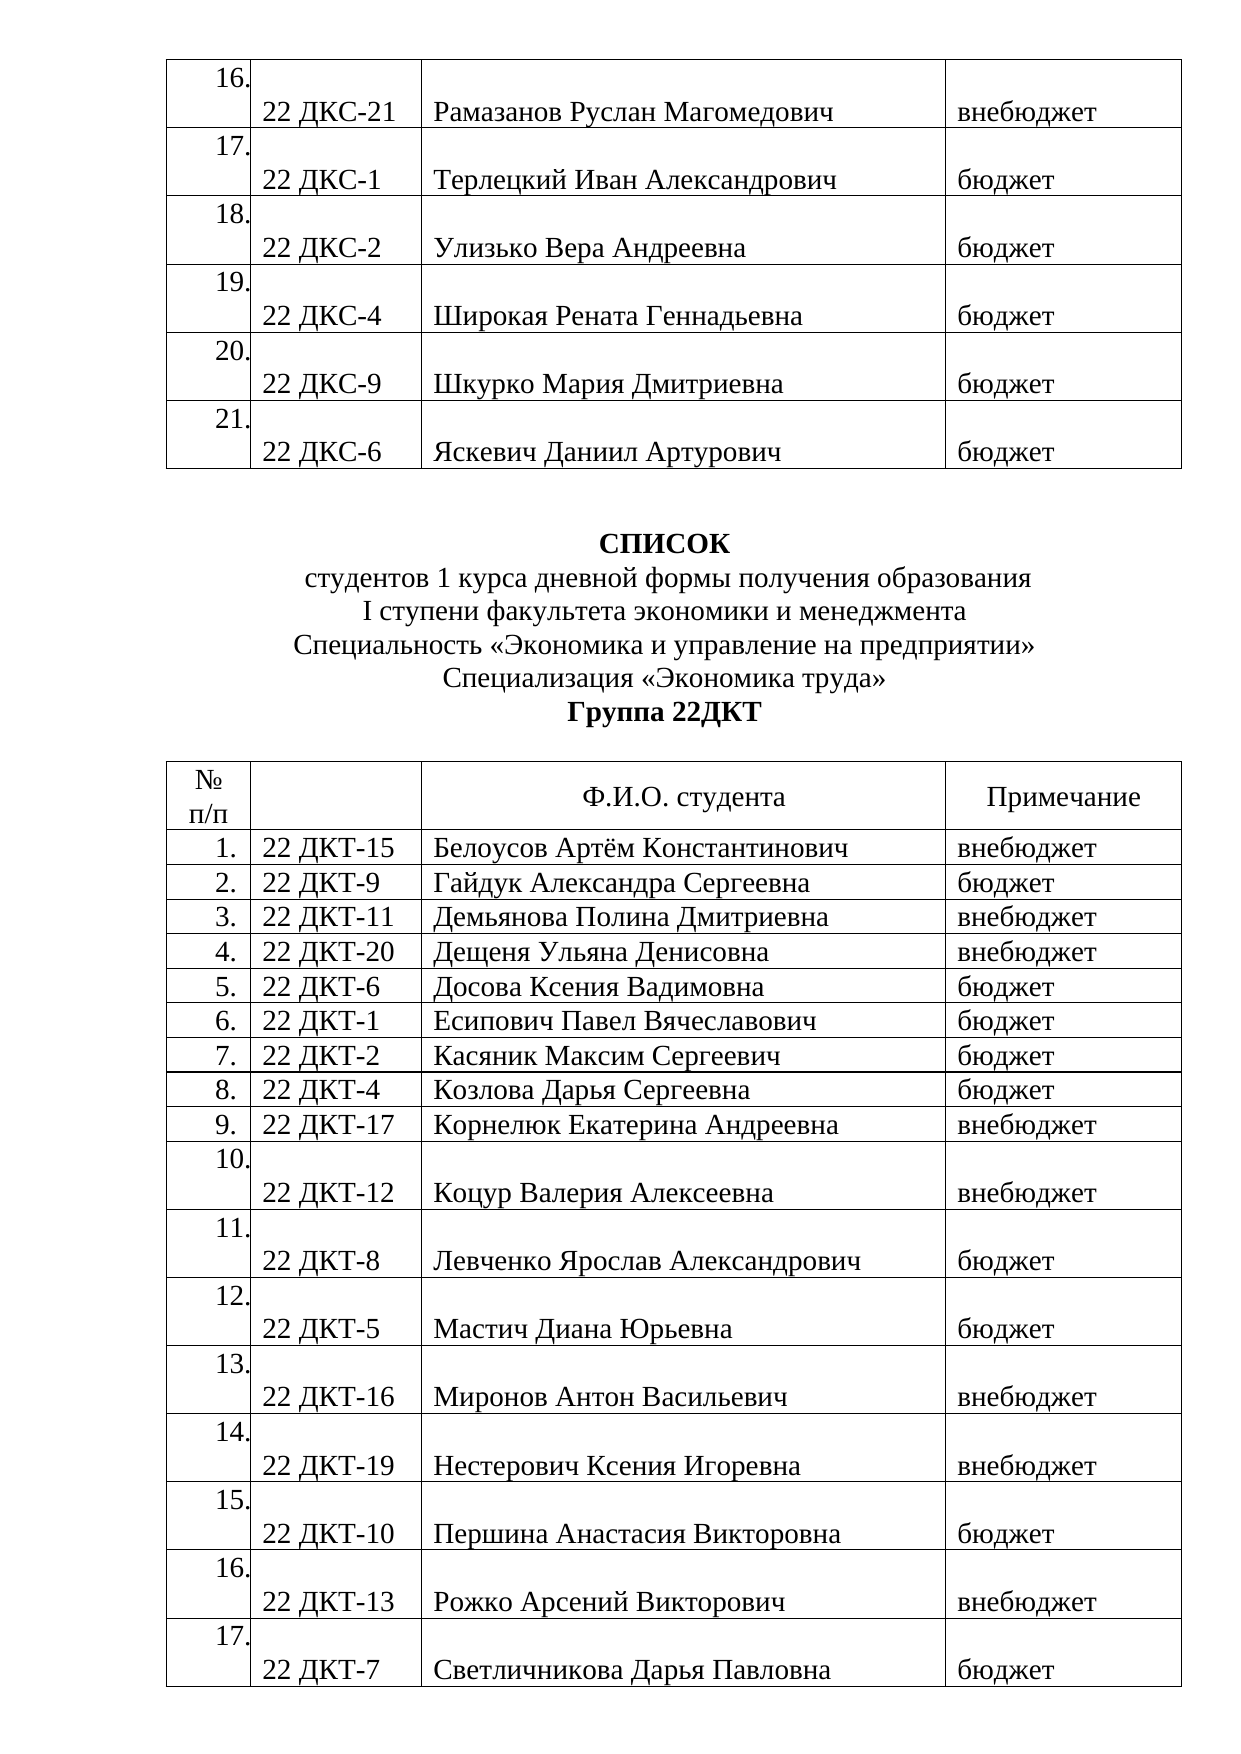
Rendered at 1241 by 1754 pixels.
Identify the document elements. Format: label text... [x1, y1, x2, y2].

table_cell бюджет [946, 1278, 1181, 1345]
table_header Примечание [946, 762, 1181, 829]
table_cell [167, 1414, 250, 1481]
table_cell [167, 1142, 250, 1209]
table_cell 22 ДКТ-15 [251, 830, 421, 864]
table_cell Першина Анастасия Викторовна [422, 1482, 945, 1549]
table_cell [167, 1038, 250, 1071]
table_cell Нестерович Ксения Игоревна [422, 1414, 945, 1481]
table_cell внебюджет [946, 1414, 1181, 1481]
table_cell 22 ДКС-2 [251, 196, 421, 263]
table_cell [167, 1107, 250, 1141]
table_cell 22 ДКС-4 [251, 265, 421, 332]
table_cell Козлова Дарья Сергеевна [422, 1073, 945, 1106]
table_cell Касяник Максим Сергеевич [422, 1038, 945, 1071]
table_cell 22 ДКТ-7 [251, 1619, 421, 1686]
text Группа 22ДКТ [177, 694, 1152, 728]
table_header № п/п [167, 762, 250, 829]
table_cell [167, 128, 250, 195]
table_cell [167, 934, 250, 968]
table_cell [167, 265, 250, 332]
table_cell 22 ДКС-6 [251, 401, 421, 468]
table_cell [167, 830, 250, 864]
table_cell внебюджет [946, 1550, 1181, 1617]
table_cell [167, 969, 250, 1002]
table_cell бюджет [946, 196, 1181, 263]
table_cell [167, 196, 250, 263]
table_cell 22 ДКТ-6 [251, 969, 421, 1002]
table_cell Гайдук Александра Сергеевна [422, 865, 945, 898]
table_cell внебюджет [946, 1346, 1181, 1413]
table_cell Широкая Рената Геннадьевна [422, 265, 945, 332]
table_cell 22 ДКТ-11 [251, 900, 421, 933]
table_cell [167, 60, 250, 127]
table_cell [167, 1003, 250, 1037]
table_cell бюджет [946, 401, 1181, 468]
table_cell 22 ДКТ-12 [251, 1142, 421, 1209]
table_header Ф.И.О. студента [422, 762, 945, 829]
table_cell Миронов Антон Васильевич [422, 1346, 945, 1413]
table_cell [167, 1482, 250, 1549]
table_cell Есипович Павел Вячеславович [422, 1003, 945, 1037]
table_cell Улизько Вера Андреевна [422, 196, 945, 263]
table_cell 22 ДКС-1 [251, 128, 421, 195]
table_cell [167, 1550, 250, 1617]
table_cell внебюджет [946, 1142, 1181, 1209]
table_cell внебюджет [946, 60, 1181, 127]
table_cell бюджет [946, 969, 1181, 1002]
table_cell 22 ДКТ-8 [251, 1210, 421, 1277]
table_cell бюджет [946, 1003, 1181, 1037]
table_cell 22 ДКТ-20 [251, 934, 421, 968]
table_cell 22 ДКТ-16 [251, 1346, 421, 1413]
table_cell Рожко Арсений Викторович [422, 1550, 945, 1617]
table_cell 22 ДКТ-17 [251, 1107, 421, 1141]
text Специальность «Экономика и управление на предприятии» [177, 627, 1152, 661]
table_cell бюджет [946, 333, 1181, 400]
table_cell внебюджет [946, 1107, 1181, 1141]
table_cell Светличникова Дарья Павловна [422, 1619, 945, 1686]
table_cell 22 ДКС-21 [251, 60, 421, 127]
table_cell [167, 1073, 250, 1106]
table_cell бюджет [946, 265, 1181, 332]
table_cell 22 ДКТ-19 [251, 1414, 421, 1481]
table_cell 22 ДКТ-9 [251, 865, 421, 898]
table_cell 22 ДКТ-13 [251, 1550, 421, 1617]
table_cell бюджет [946, 865, 1181, 898]
table_cell [167, 401, 250, 468]
table_cell [167, 900, 250, 933]
table_cell 22 ДКТ-10 [251, 1482, 421, 1549]
table_cell бюджет [946, 1619, 1181, 1686]
table_cell бюджет [946, 1073, 1181, 1106]
table_cell Белоусов Артём Константинович [422, 830, 945, 864]
table_cell Коцур Валерия Алексеевна [422, 1142, 945, 1209]
table_cell Левченко Ярослав Александрович [422, 1210, 945, 1277]
table_cell [167, 1210, 250, 1277]
table_cell бюджет [946, 1482, 1181, 1549]
table_cell 22 ДКТ-2 [251, 1038, 421, 1071]
table_cell [167, 1346, 250, 1413]
table_cell внебюджет [946, 934, 1181, 968]
table_cell 22 ДКТ-4 [251, 1073, 421, 1106]
table_cell бюджет [946, 1038, 1181, 1071]
text I ступени факультета экономики и менеджмента [177, 593, 1152, 627]
table_cell внебюджет [946, 830, 1181, 864]
table_cell [167, 1619, 250, 1686]
table_cell Дещеня Ульяна Денисовна [422, 934, 945, 968]
table_cell Демьянова Полина Дмитриевна [422, 900, 945, 933]
table_cell [167, 333, 250, 400]
table_cell Яскевич Даниил Артурович [422, 401, 945, 468]
table_cell 22 ДКС-9 [251, 333, 421, 400]
table_cell Шкурко Мария Дмитриевна [422, 333, 945, 400]
table_cell Корнелюк Екатерина Андреевна [422, 1107, 945, 1141]
table_cell внебюджет [946, 900, 1181, 933]
text СПИСОК [177, 526, 1152, 560]
table_cell 22 ДКТ-5 [251, 1278, 421, 1345]
text студентов 1 курса дневной формы получения образования [177, 560, 1152, 593]
table_header [251, 762, 421, 829]
table_cell бюджет [946, 128, 1181, 195]
table_cell 22 ДКТ-1 [251, 1003, 421, 1037]
table_cell бюджет [946, 1210, 1181, 1277]
table_cell [167, 1278, 250, 1345]
table_cell Рамазанов Руслан Магомедович [422, 60, 945, 127]
table_cell Досова Ксения Вадимовна [422, 969, 945, 1002]
text Специализация «Экономика труда» [177, 661, 1152, 694]
table_cell Мастич Диана Юрьевна [422, 1278, 945, 1345]
table_cell Терлецкий Иван Александрович [422, 128, 945, 195]
table_cell [167, 865, 250, 898]
